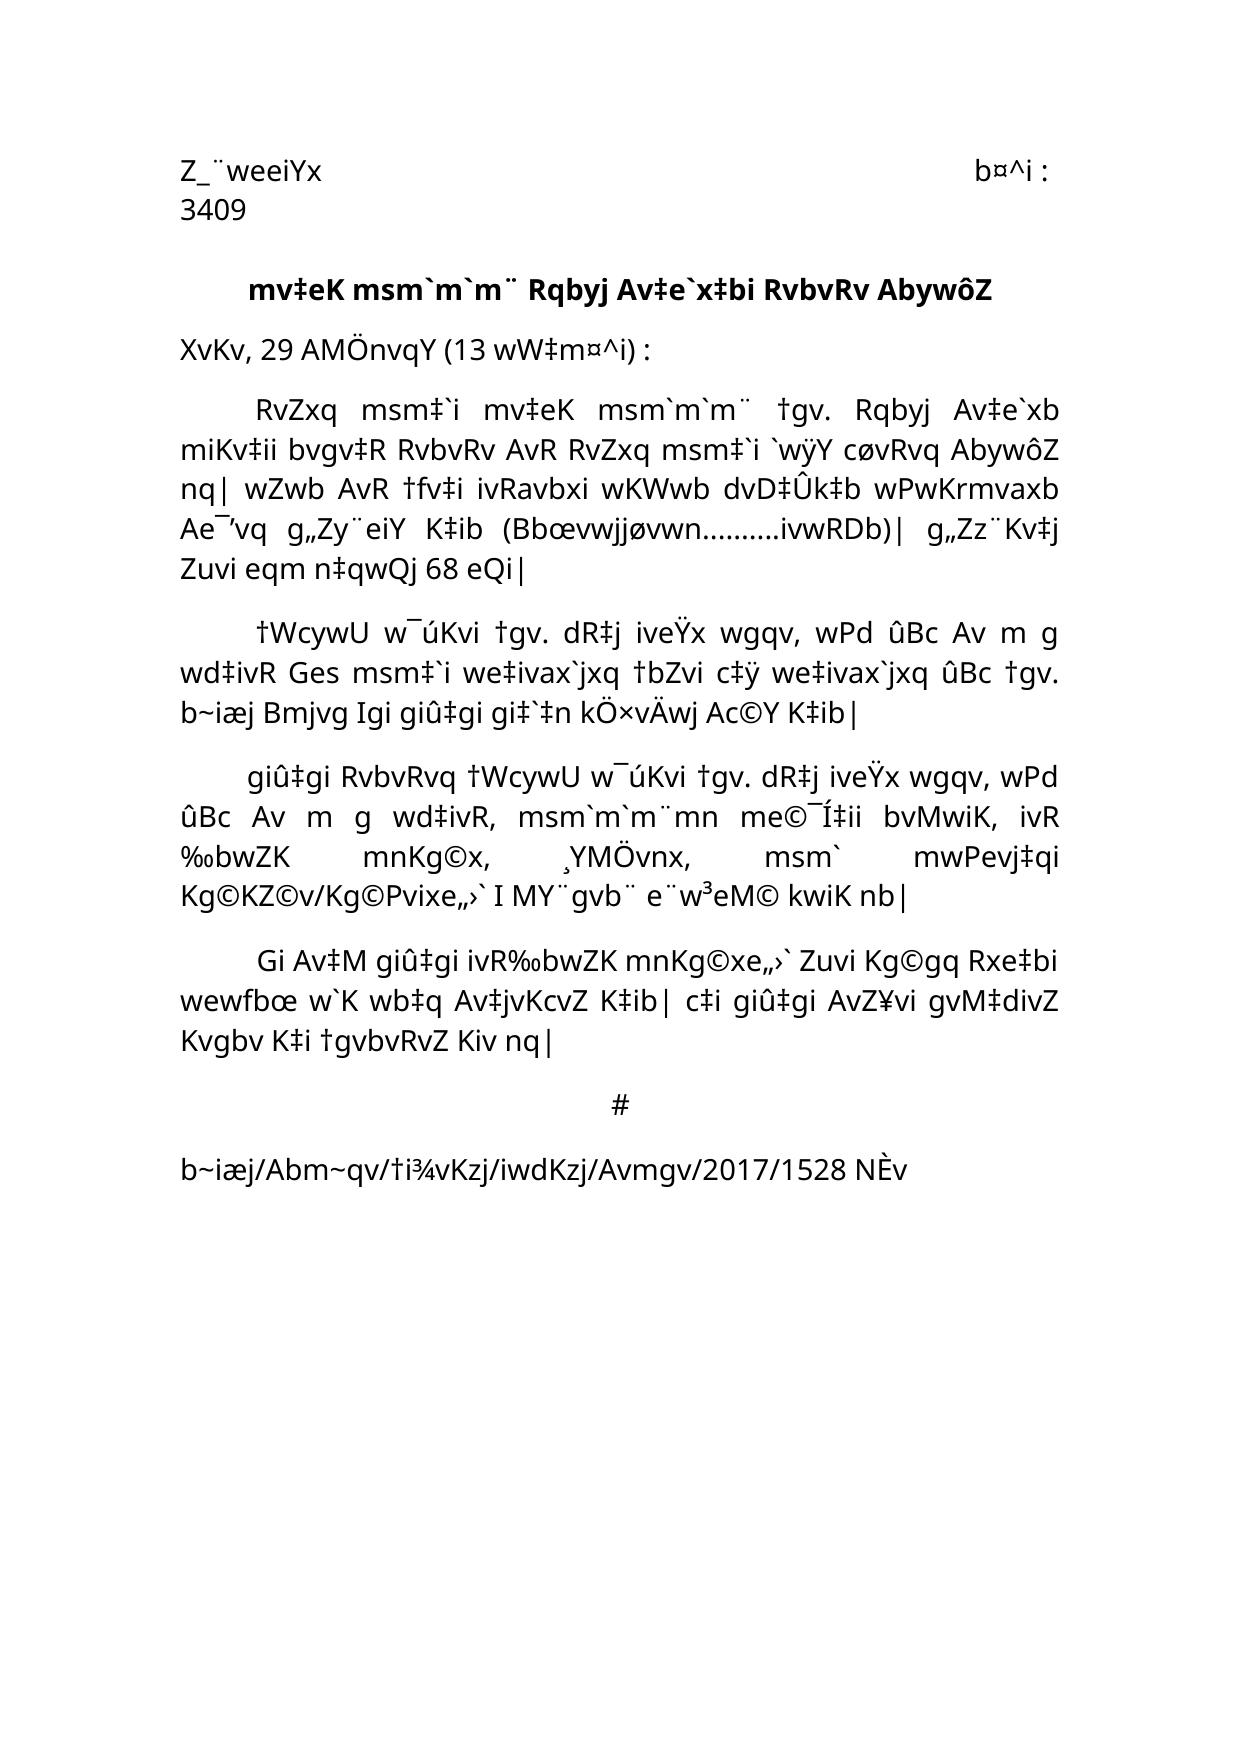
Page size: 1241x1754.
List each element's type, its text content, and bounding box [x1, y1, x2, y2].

text # [180, 1084, 1060, 1124]
text mv‡eK msm`m`m¨ Rqbyj Av‡e`x‡bi RvbvRv AbywôZ [180, 269, 1060, 309]
text †WcywU w¯úKvi †gv. dR‡j iveŸx wgqv, wPd ûBc Av m g wd‡ivR Ges msm‡`i we‡ivax`jxq †bZvi c‡ÿ we‡ivax`jxq ûBc †gv. b~iæj Bmjvg Igi giû‡gi gi‡`‡n kÖ×vÄwj Ac©Y K‡ib| [180, 613, 1060, 732]
text Z_¨weeiYx b¤^i : 3409 [180, 150, 1060, 229]
text RvZxq msm‡`i mv‡eK msm`m`m¨ †gv. Rqbyj Av‡e`xb miKv‡ii bvgv‡R RvbvRv AvR RvZxq msm‡`i `wÿY cøvRvq AbywôZ nq| wZwb AvR †fv‡i ivRavbxi wKWwb dvD‡Ûk‡b wPwKrmvaxb Ae¯’vq g„Zy¨eiY K‡ib (Bbœvwjjøvwn..........ivwRDb)| g„Zz¨Kv‡j Zuvi eqm n‡qwQj 68 eQi| [180, 389, 1060, 588]
text Gi Av‡M giû‡gi ivR‰bwZK mnKg©xe„›` Zuvi Kg©gq Rxe‡bi wewfbœ w`K wb‡q Av‡jvKcvZ K‡ib| c‡i giû‡gi AvZ¥vi gvM‡divZ Kvgbv K‡i †gvbvRvZ Kiv nq| [180, 940, 1060, 1059]
text giû‡gi RvbvRvq †WcywU w¯úKvi †gv. dR‡j iveŸx wgqv, wPd ûBc Av m g wd‡ivR, msm`m`m¨mn me©¯Í‡ii bvMwiK, ivR‰bwZK mnKg©x, ¸YMÖvnx, msm` mwPevj‡qi Kg©KZ©v/Kg©Pvixe„›` I MY¨gvb¨ e¨w³eM© kwiK nb| [180, 757, 1060, 915]
text XvKv, 29 AMÖnvqY (13 wW‡m¤^i) : [180, 329, 1060, 369]
text b~iæj/Abm~qv/†i¾vKzj/iwdKzj/Avmgv/2017/1528 NÈv [180, 1149, 1060, 1189]
